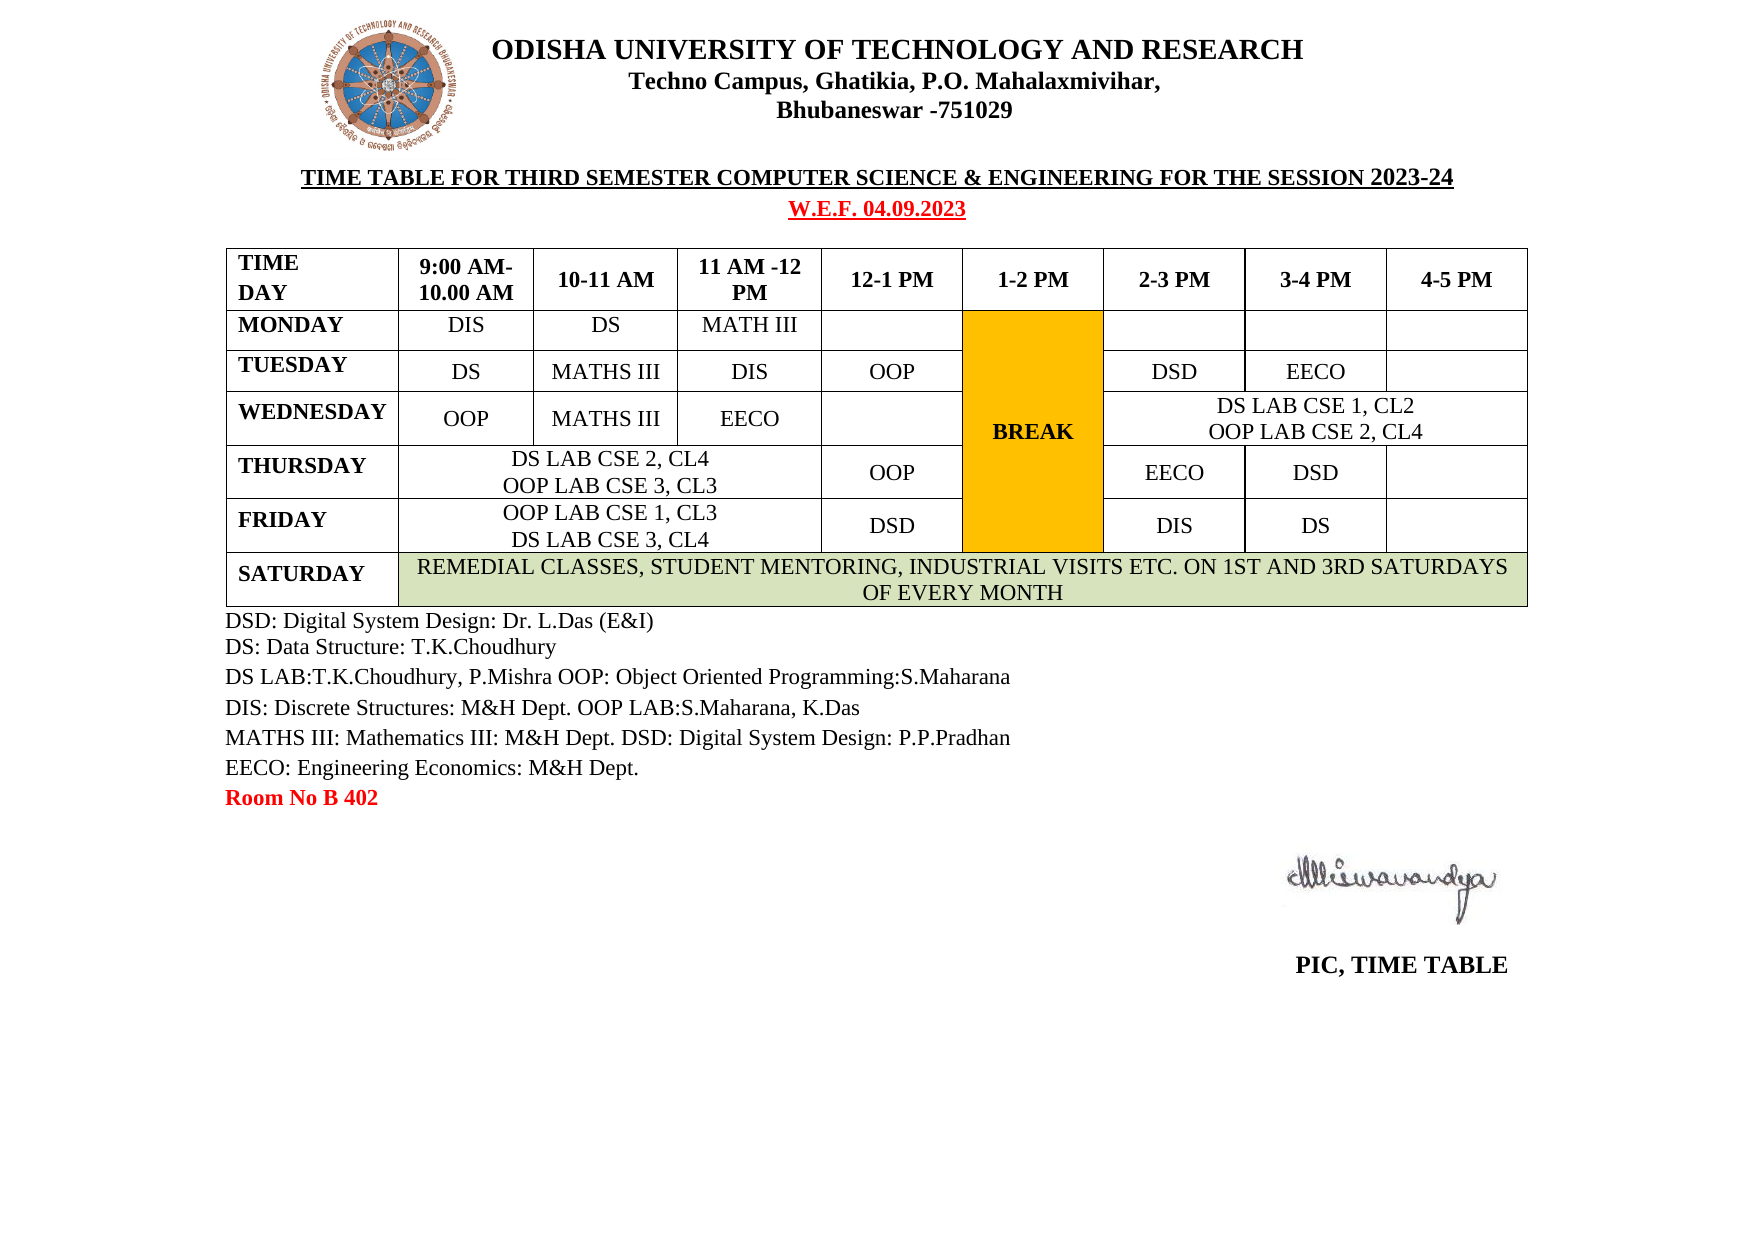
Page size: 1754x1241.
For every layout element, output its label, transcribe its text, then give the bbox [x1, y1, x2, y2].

table_cell DIS [1104, 499, 1244, 552]
table_cell OOP [822, 446, 962, 498]
table_cell OOP [822, 351, 962, 391]
table_header 12-1 PM [822, 249, 962, 310]
table_cell REMEDIAL CLASSES, STUDENT MENTORING, INDUSTRIAL VISITS ETC. ON 1ST AND 3RD SATURDAYS OF EVERY MONTH [399, 553, 1527, 606]
table_header 11 AM -12 PM [678, 249, 821, 310]
table_cell EECO [1246, 351, 1386, 391]
text DSD: Digital System Design: Dr. L.Das (E&I) [150, 607, 1604, 633]
table_cell [1246, 311, 1386, 350]
table_cell [1387, 446, 1527, 498]
table_cell THURSDAY [227, 446, 398, 498]
text MATHS III: Mathematics III: M&H Dept. DSD: Digital System Design: P.P.Pradhan [150, 724, 1604, 750]
table_cell MATH III [678, 311, 821, 350]
table_cell DSD [1246, 446, 1386, 498]
table_cell DS [399, 351, 533, 391]
table_cell DSD [822, 499, 962, 552]
text W.E.F. 04.09.2023 [150, 196, 1604, 222]
table_cell DS LAB CSE 1, CL2 OOP LAB CSE 2, CL4 [1104, 392, 1527, 444]
text Room No B 402 [150, 784, 1604, 811]
text DIS: Discrete Structures: M&H Dept. OOP LAB:S.Maharana, K.Das [150, 693, 1604, 720]
text PIC, TIME TABLE [1125, 950, 1604, 978]
table_header 3-4 PM [1246, 249, 1386, 310]
table_cell DIS [678, 351, 821, 391]
text EECO: Engineering Economics: M&H Dept. [150, 754, 1604, 780]
table_cell EECO [1104, 446, 1244, 498]
table_cell [822, 311, 962, 350]
table_cell [1104, 311, 1244, 350]
table_cell [1387, 499, 1527, 552]
picture [1275, 842, 1516, 925]
text DS LAB:T.K.Choudhury, P.Mishra OOP: Object Oriented Programming:S.Maharana [150, 663, 1604, 690]
table_cell DSD [1104, 351, 1244, 391]
table_header 1-2 PM [963, 249, 1103, 310]
table_header 9:00 AM-10.00 AM [399, 249, 533, 310]
table_header 10-11 AM [534, 249, 677, 310]
table_cell DIS [399, 311, 533, 350]
table_cell EECO [678, 392, 821, 444]
table_cell OOP LAB CSE 1, CL3 DS LAB CSE 3, CL4 [399, 499, 821, 552]
table_cell SATURDAY [227, 553, 398, 606]
table_header TIME DAY [227, 249, 398, 310]
table_cell DS LAB CSE 2, CL4 OOP LAB CSE 3, CL3 [399, 446, 821, 498]
table_cell FRIDAY [227, 499, 398, 552]
table_cell BREAK [963, 311, 1103, 552]
table_header 4-5 PM [1387, 249, 1527, 310]
table_cell [1387, 351, 1527, 391]
text TIME TABLE FOR THIRD SEMESTER COMPUTER SCIENCE & ENGINEERING FOR THE SESSION 2023-24 [150, 162, 1604, 191]
table_cell OOP [399, 392, 533, 444]
table_cell WEDNESDAY [227, 392, 398, 444]
table_header 2-3 PM [1104, 249, 1244, 310]
table_cell MATHS III [534, 392, 677, 444]
text DS: Data Structure: T.K.Choudhury [150, 633, 1604, 659]
table_cell [822, 392, 962, 444]
table_cell DS [1246, 499, 1386, 552]
table_cell DS [534, 311, 677, 350]
table_cell TUESDAY [227, 351, 398, 391]
table_cell MATHS III [534, 351, 677, 391]
picture [315, 10, 465, 160]
table_cell MONDAY [227, 311, 398, 350]
table_cell [1387, 311, 1527, 350]
